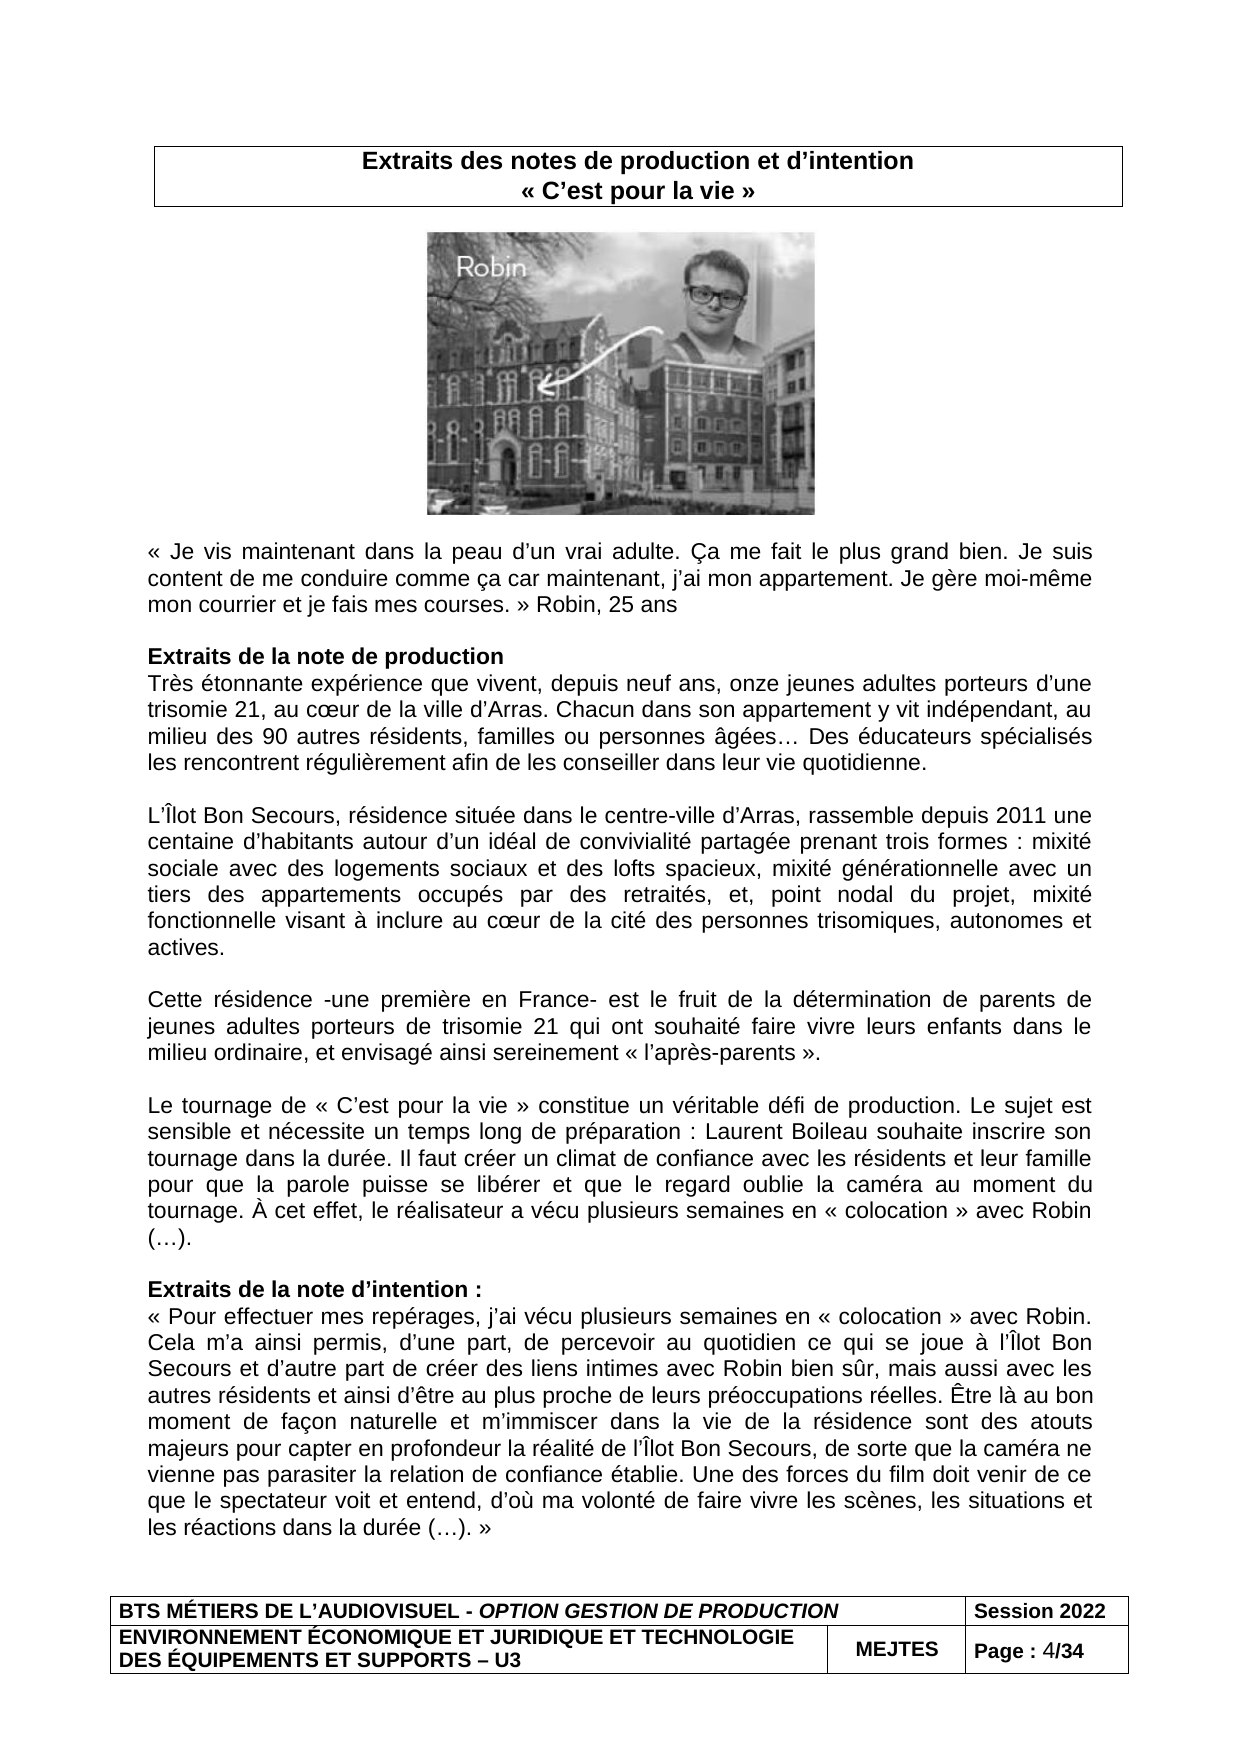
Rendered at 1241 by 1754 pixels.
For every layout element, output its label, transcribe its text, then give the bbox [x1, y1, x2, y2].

text « Pour effectuer mes repérages, j’ai vécu plusieurs semaines en « colocation » avec Robin. Cela m’a ainsi permis, d’une part, de percevoir au quotidien ce qui se joue à l’Îlot Bon Secours et d’autre part de créer des liens intimes avec Robin bien sûr, mais aussi avec les autres résidents et ainsi d’être au plus proche de leurs préoccupations réelles. Être là au bon moment de façon naturelle et m’immiscer dans la vie de la résidence sont des atouts majeurs pour capter en profondeur la réalité de l’Îlot Bon Secours, de sorte que la caméra ne vienne pas parasiter la relation de confiance établie. Une des forces du film doit venir de ce que le spectateur voit et entend, d’où ma volonté de faire vivre les scènes, les situations et les réactions dans la durée (…). » [147, 1303, 1093, 1540]
subtitle Extraits de la note de production [147, 643, 1165, 669]
text Cette résidence -une première en France- est le fruit de la détermination de parents de jeunes adultes porteurs de trisomie 21 qui ont souhaité faire vivre leurs enfants dans le milieu ordinaire, et envisagé ainsi sereinement « l’après-parents ». [147, 986, 1093, 1065]
text Très étonnante expérience que vivent, depuis neuf ans, onze jeunes adultes porteurs d’une trisomie 21, au cœur de la ville d’Arras. Chacun dans son appartement y vit indépendant, au milieu des 90 autres résidents, familles ou personnes âgées… Des éducateurs spécialisés les rencontrent régulièrement afin de les conseiller dans leur vie quotidienne. [147, 670, 1093, 775]
text « Je vis maintenant dans la peau d’un vrai adulte. Ça me fait le plus grand bien. Je suis content de me conduire comme ça car maintenant, j’ai mon appartement. Je gère moi-même mon courrier et je fais mes courses. » Robin, 25 ans [147, 538, 1093, 617]
subtitle Extraits de la note d’intention : [147, 1276, 1165, 1302]
text Le tournage de « C’est pour la vie » constitue un véritable défi de production. Le sujet est sensible et nécessite un temps long de préparation : Laurent Boileau souhaite inscrire son tournage dans la durée. Il faut créer un climat de confiance avec les résidents et leur famille pour que la parole puisse se libérer et que le regard oublie la caméra au moment du tournage. À cet effet, le réalisateur a vécu plusieurs semaines en « colocation » avec Robin (…). [147, 1092, 1093, 1250]
picture [424, 229, 818, 515]
text L’Îlot Bon Secours, résidence située dans le centre-ville d’Arras, rassemble depuis 2011 une centaine d’habitants autour d’un idéal de convivialité partagée prenant trois formes : mixité sociale avec des logements sociaux et des lofts spacieux, mixité générationnelle avec un tiers des appartements occupés par des retraités, et, point nodal du projet, mixité fonctionnelle visant à inclure au cœur de la cité des personnes trisomiques, autonomes et actives. [147, 802, 1093, 960]
